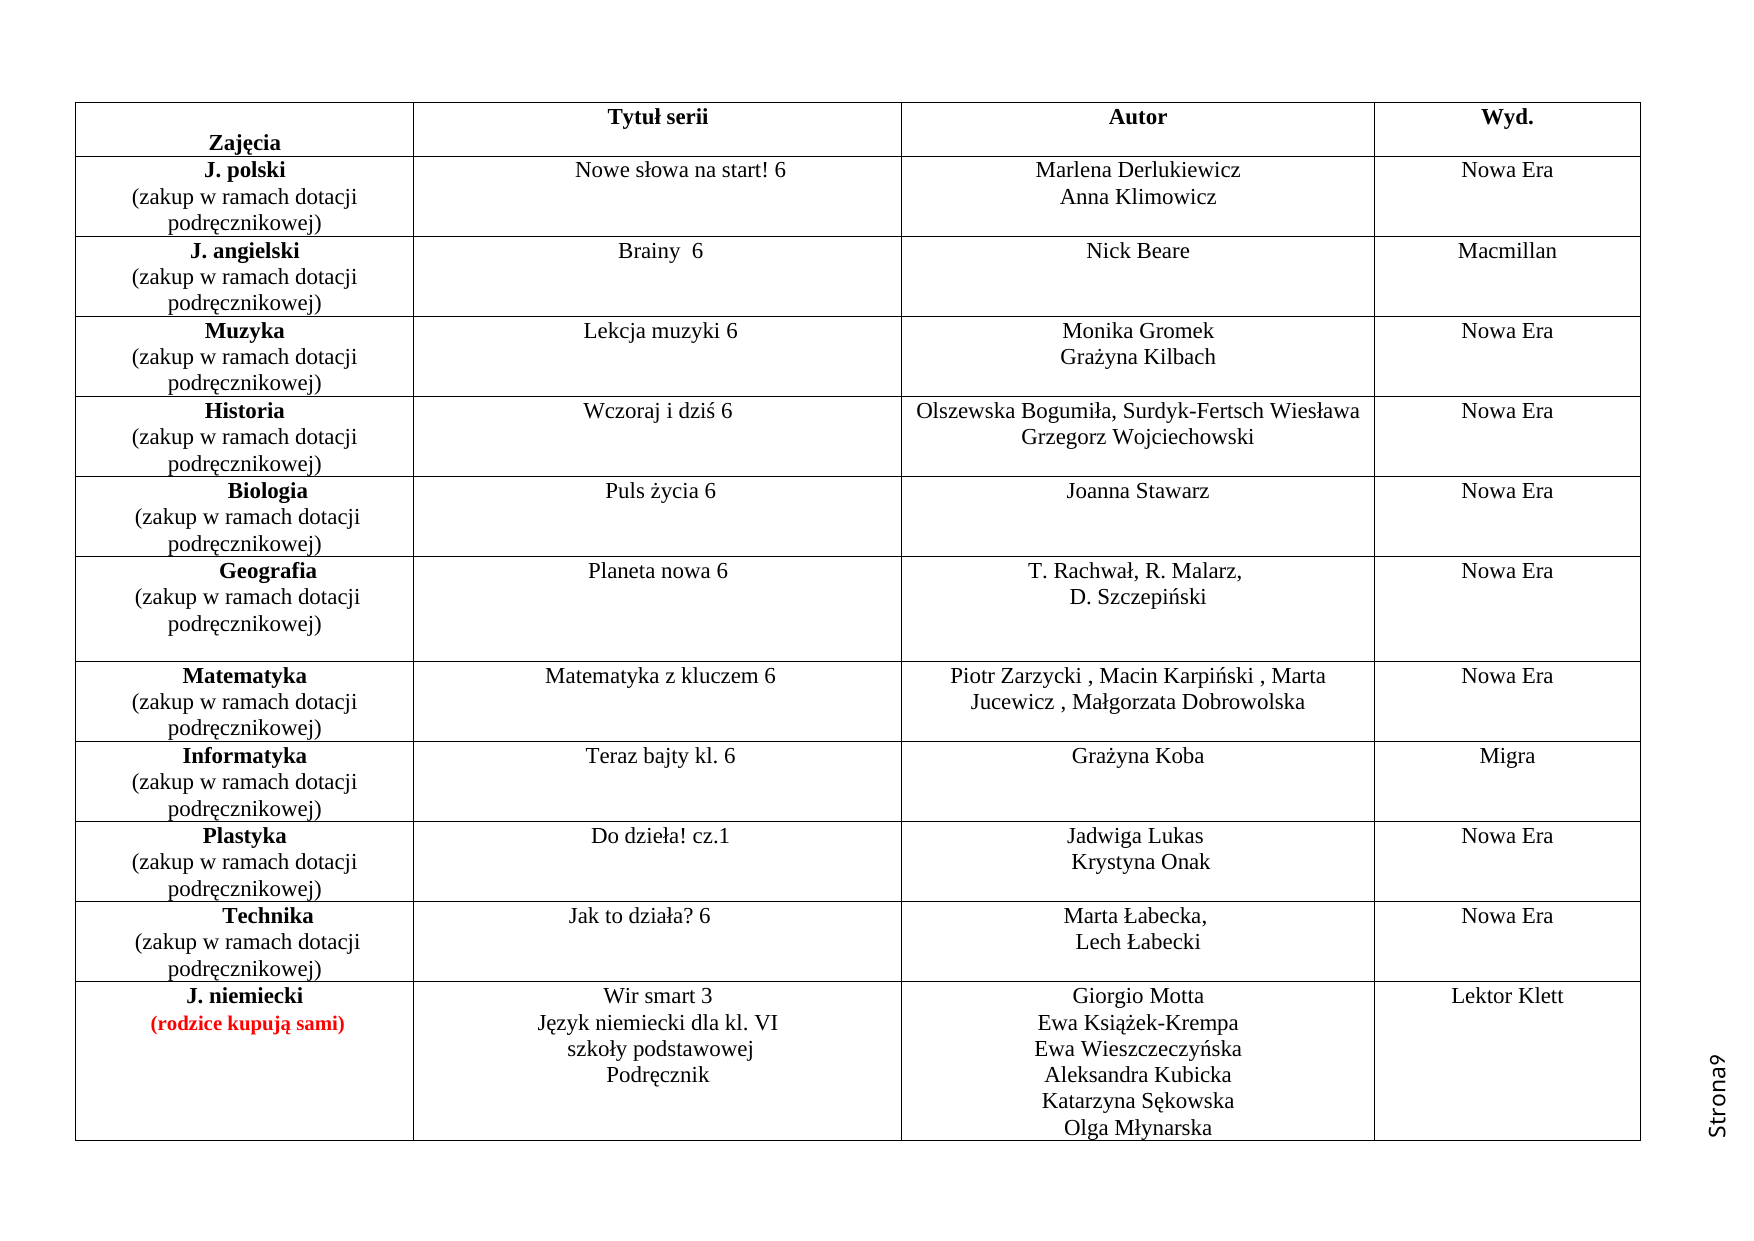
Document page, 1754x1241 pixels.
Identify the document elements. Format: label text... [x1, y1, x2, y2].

table_cell Lektor Klett [1375, 982, 1640, 1140]
table_cell Biologia (zakup w ramach dotacji podręcznikowej) [76, 477, 413, 556]
table_cell Nowa Era [1375, 557, 1640, 661]
table_cell Olszewska Bogumiła, Surdyk-Fertsch Wiesława Grzegorz Wojciechowski [902, 397, 1374, 476]
table_cell Joanna Stawarz [902, 477, 1374, 556]
table_cell Grażyna Koba [902, 742, 1374, 821]
table_cell Brainy 6 [414, 237, 901, 316]
table_cell Nowe słowa na start! 6 [414, 157, 901, 236]
table_header Zajęcia [76, 103, 413, 156]
table_cell Plastyka (zakup w ramach dotacji podręcznikowej) [76, 822, 413, 901]
table_cell Lekcja muzyki 6 [414, 317, 901, 396]
table_cell Monika Gromek Grażyna Kilbach [902, 317, 1374, 396]
table_cell Informatyka (zakup w ramach dotacji podręcznikowej) [76, 742, 413, 821]
table_cell Jak to działa? 6 [414, 902, 901, 981]
table_cell J. angielski (zakup w ramach dotacji podręcznikowej) [76, 237, 413, 316]
table_cell Wczoraj i dziś 6 [414, 397, 901, 476]
table_cell Technika (zakup w ramach dotacji podręcznikowej) [76, 902, 413, 981]
table_cell Matematyka (zakup w ramach dotacji podręcznikowej) [76, 662, 413, 741]
table_cell Nick Beare [902, 237, 1374, 316]
table_cell J. polski (zakup w ramach dotacji podręcznikowej) [76, 157, 413, 236]
table_cell Planeta nowa 6 [414, 557, 901, 661]
table_cell Macmillan [1375, 237, 1640, 316]
table_cell Matematyka z kluczem 6 [414, 662, 901, 741]
table_cell Nowa Era [1375, 317, 1640, 396]
table_cell Geografia (zakup w ramach dotacji podręcznikowej) [76, 557, 413, 661]
table_cell Nowa Era [1375, 477, 1640, 556]
table_cell Wir smart 3 Język niemiecki dla kl. VI szkoły podstawowej Podręcznik [414, 982, 901, 1140]
table_cell Do dzieła! cz.1 [414, 822, 901, 901]
table_header Wyd. [1375, 103, 1640, 156]
table_cell Marta Łabecka, Lech Łabecki [902, 902, 1374, 981]
table_cell Giorgio Motta Ewa Książek-Krempa Ewa Wieszczeczyńska Aleksandra Kubicka Katarzyna Sękowska Olga Młynarska [902, 982, 1374, 1140]
table_cell Puls życia 6 [414, 477, 901, 556]
table_cell Piotr Zarzycki , Macin Karpiński , Marta Jucewicz , Małgorzata Dobrowolska [902, 662, 1374, 741]
table_cell J. niemiecki (rodzice kupują sami) [76, 982, 413, 1140]
table_cell Nowa Era [1375, 902, 1640, 981]
table_cell T. Rachwał, R. Malarz, D. Szczepiński [902, 557, 1374, 661]
table_cell Muzyka (zakup w ramach dotacji podręcznikowej) [76, 317, 413, 396]
table_cell Nowa Era [1375, 822, 1640, 901]
table_cell Nowa Era [1375, 662, 1640, 741]
table_cell Nowa Era [1375, 157, 1640, 236]
table_cell Nowa Era [1375, 397, 1640, 476]
table_cell Historia (zakup w ramach dotacji podręcznikowej) [76, 397, 413, 476]
table_cell Jadwiga Lukas Krystyna Onak [902, 822, 1374, 901]
table_header Autor [902, 103, 1374, 156]
table_cell Teraz bajty kl. 6 [414, 742, 901, 821]
table_cell Migra [1375, 742, 1640, 821]
table_header Tytuł serii [414, 103, 901, 156]
table_cell Marlena Derlukiewicz Anna Klimowicz [902, 157, 1374, 236]
